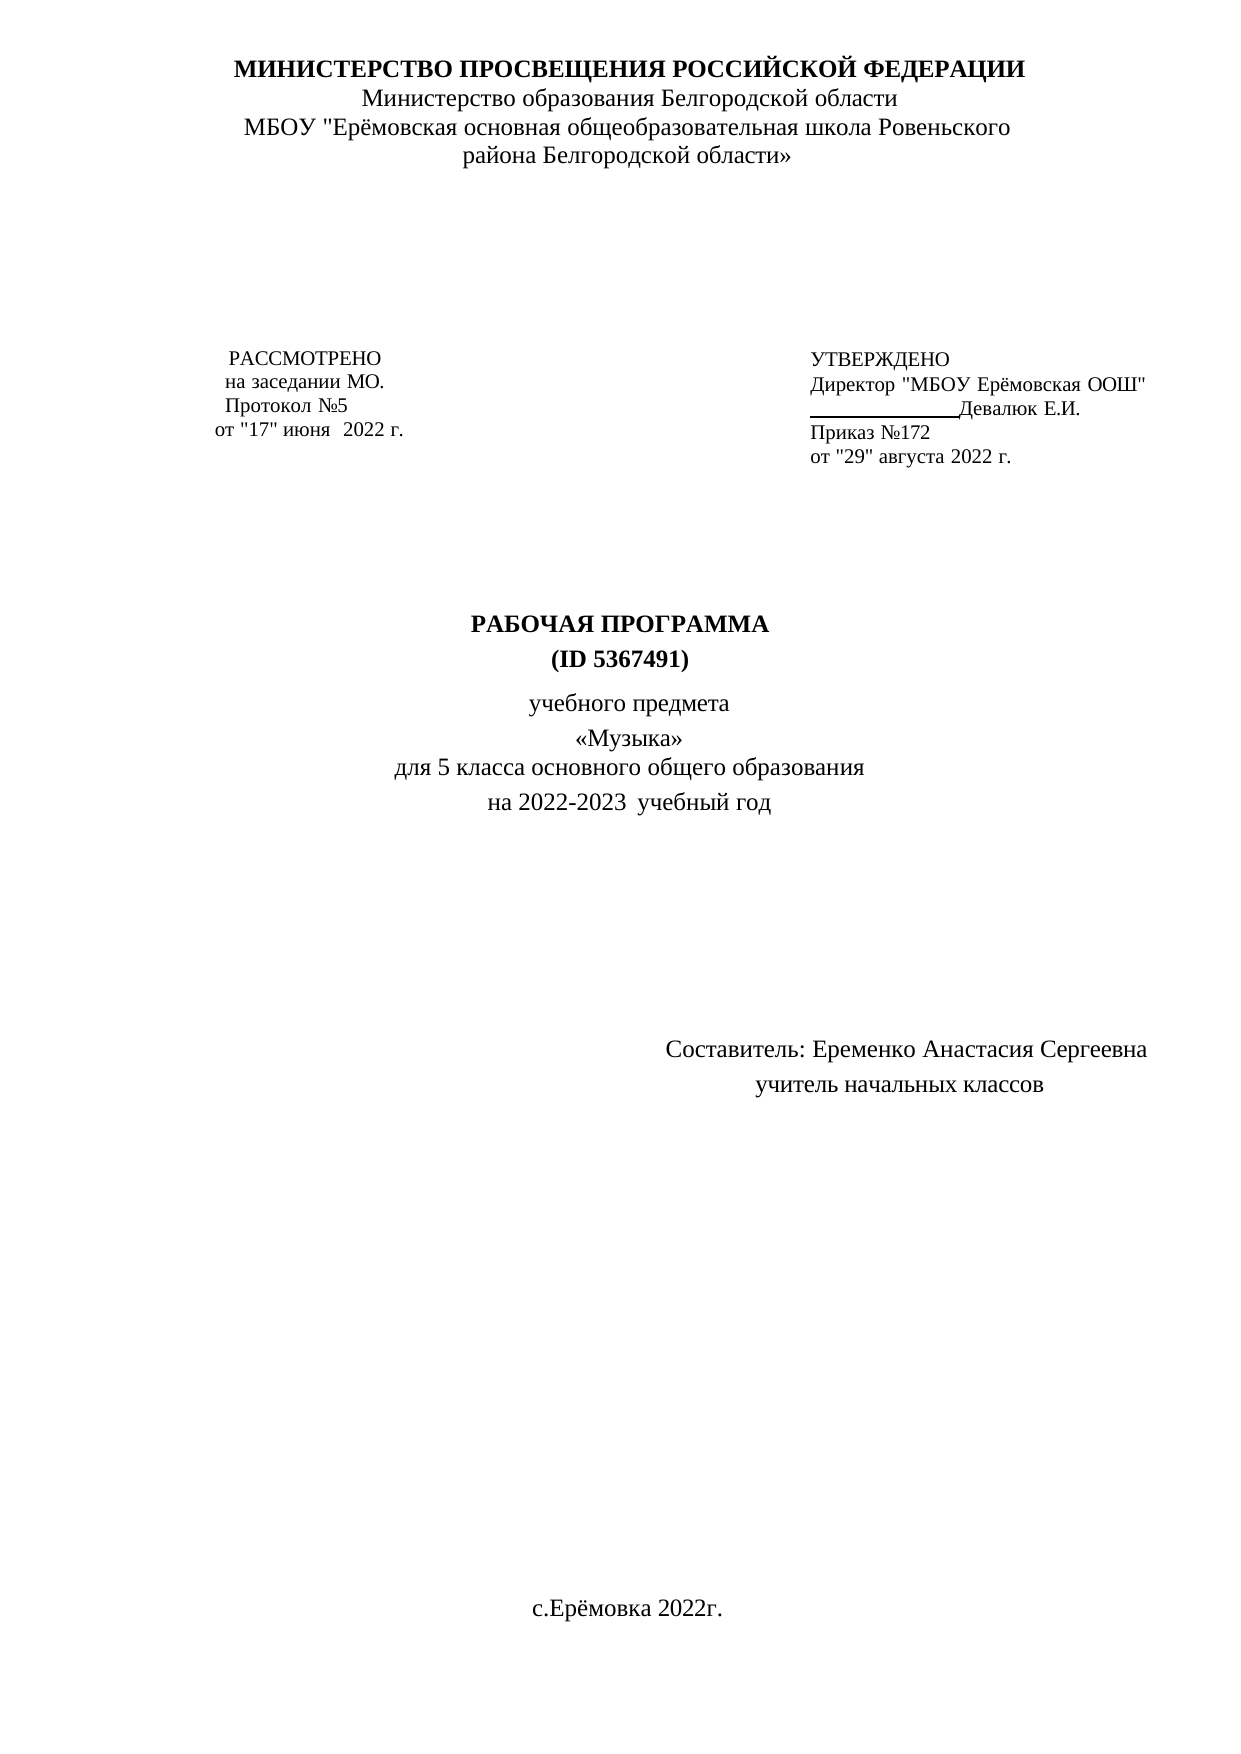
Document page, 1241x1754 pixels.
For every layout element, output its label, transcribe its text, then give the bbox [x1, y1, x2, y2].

text от "17" июня 2022 г. [58, 417, 753, 441]
text от "29" августа 2022 г. [810, 444, 1182, 468]
text для 5 класса основного общего образования на 2022-2023 учебный год [394, 752, 865, 816]
text Протокол №5 [58, 393, 753, 417]
text учитель начальных классов [58, 1069, 1147, 1098]
text Составитель: Еременко Анастасия Сергеевна [58, 1034, 1147, 1063]
text УТВЕРЖДЕНО [810, 347, 1182, 371]
text Девалюк Е.И. [810, 396, 1182, 419]
text на заседании МО. [58, 370, 753, 393]
text Директор "МБОУ Ерёмовская ООШ" [810, 371, 1182, 396]
text РАБОЧАЯ ПРОГРАММА (ID 5367491) [470, 609, 769, 673]
text Приказ №172 [810, 419, 1182, 444]
text учебного предмета [232, 688, 1026, 717]
text МБОУ "Ерёмовская основная общеобразовательная школа Ровеньского района Белгородской области» [228, 112, 1026, 169]
text РАССМОТРЕНО [58, 347, 753, 370]
text с.Ерёмовка 2022г. [69, 1593, 1026, 1622]
text МИНИСТЕРСТВО ПРОСВЕЩЕНИЯ РОССИЙСКОЙ ФЕДЕРАЦИИ [233, 54, 1026, 83]
text Министерство образования Белгородской области [233, 83, 1026, 112]
text «Музыка» [232, 723, 1026, 752]
